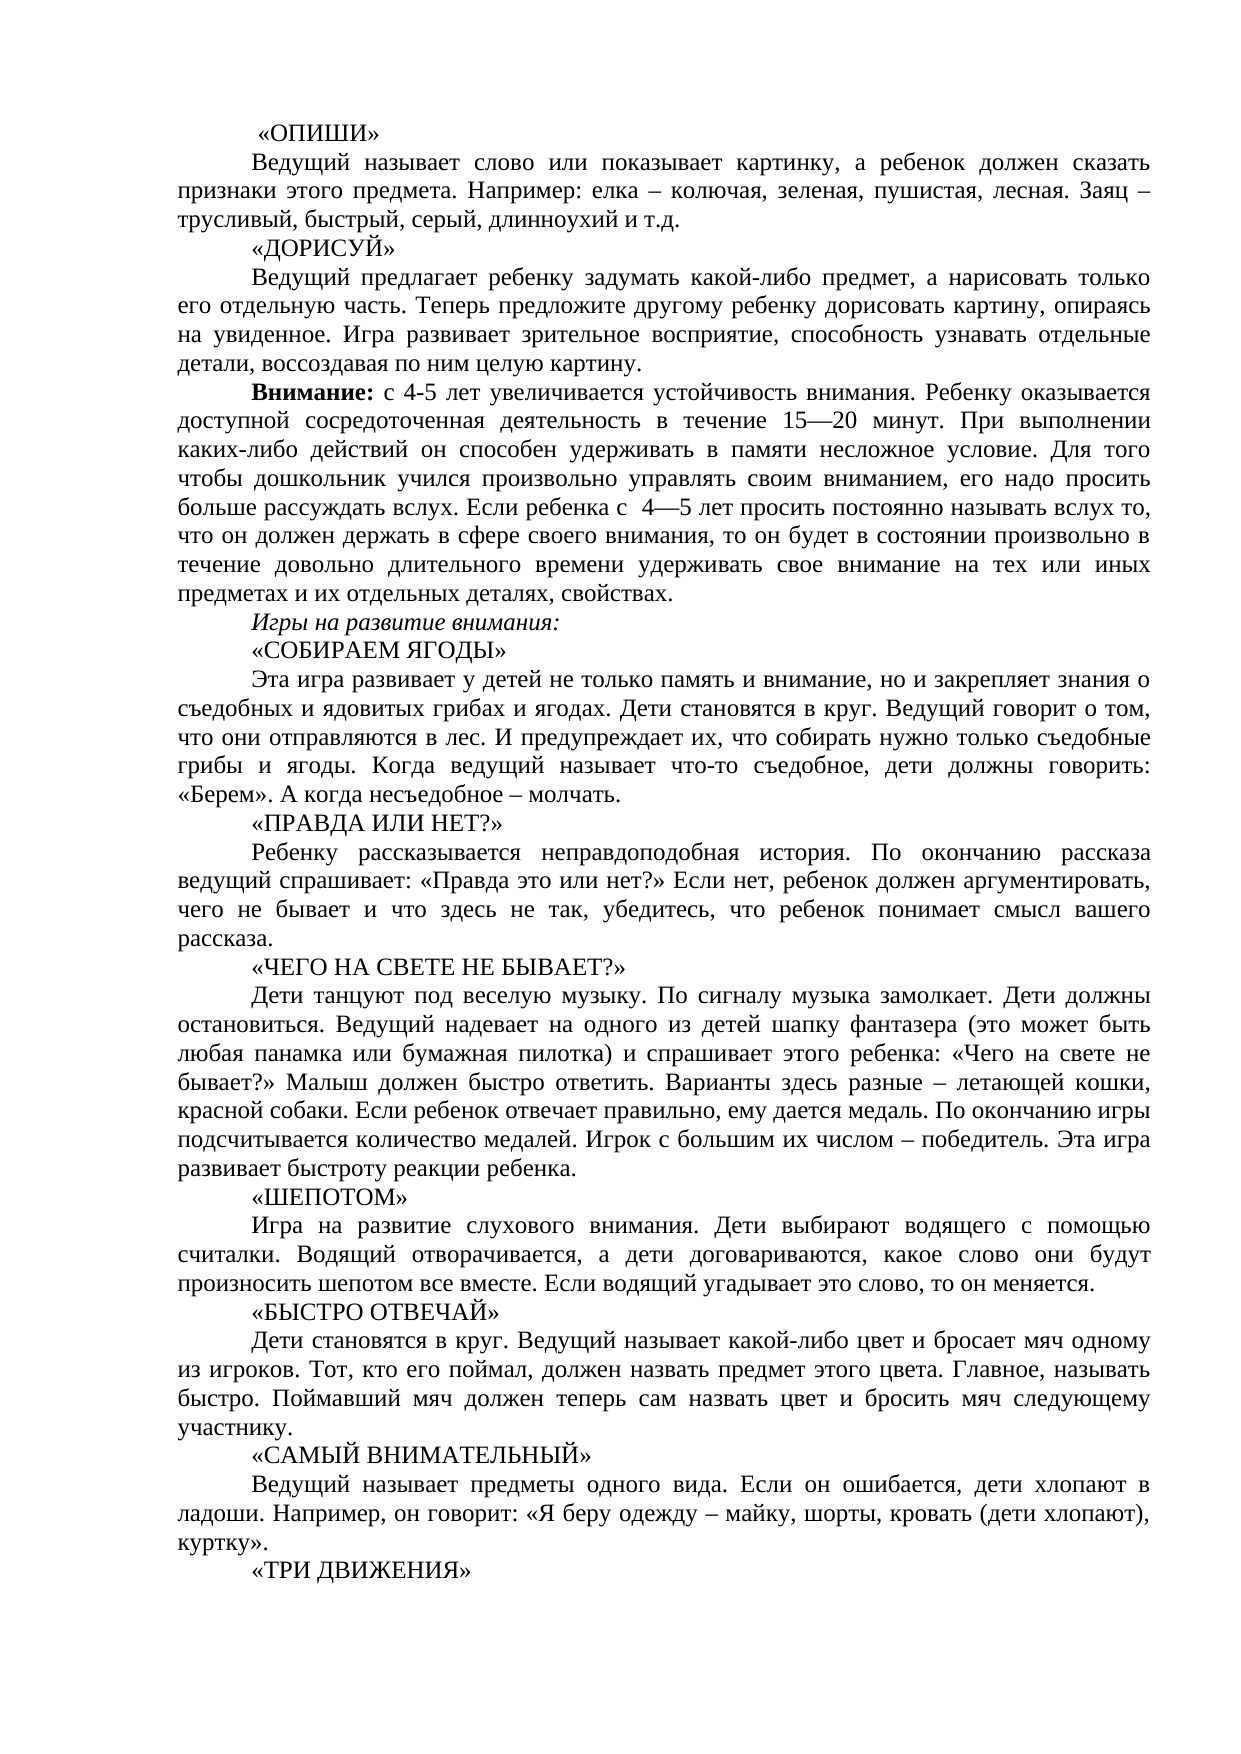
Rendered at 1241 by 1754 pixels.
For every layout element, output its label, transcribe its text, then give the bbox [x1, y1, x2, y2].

text «ШЕПОТОМ» [177, 1182, 1152, 1211]
text Игры на развитие внимания: [177, 607, 1152, 636]
text Ребенку рассказывается неправдоподобная история. По окончанию рассказа ведущий спрашивает: «Правда это или нет?» Если нет, ребенок должен аргументировать, чего не бывает и что здесь не так, убедитесь, что ребенок понимает смысл вашего рассказа. [177, 837, 1152, 952]
text Внимание: с 4-5 лет увеличивается устойчивость внимания. Ребенку оказывается доступной сосредоточенная деятельность в течение 15—20 минут. При выполнении каких-либо действий он способен удерживать в памяти несложное условие. Для того чтобы дошкольник учился произвольно управлять своим вниманием, его надо просить больше рассуждать вслух. Если ребенка с 4—5 лет просить постоянно называть вслух то, что он должен держать в сфере своего внимания, то он будет в состоянии произвольно в течение довольно длительного времени удерживать свое внимание на тех или иных предметах и их отдельных деталях, свойствах. [177, 377, 1152, 607]
text Эта игра развивает у детей не только память и внимание, но и закрепляет знания о съедобных и ядовитых грибах и ягодах. Дети становятся в круг. Ведущий говорит о том, что они отправляются в лес. И предупреждает их, что собирать нужно только съедобные грибы и ягоды. Когда ведущий называет что-то съедобное, дети должны говорить: «Берем». А когда несъедобное – молчать. [177, 664, 1152, 808]
text Игра на развитие слухового внимания. Дети выбирают водящего с помощью считалки. Водящий отворачивается, а дети договариваются, какое слово они будут произносить шепотом все вместе. Если водящий угадывает это слово, то он меняется. [177, 1211, 1152, 1297]
text Ведущий называет предметы одного вида. Если он ошибается, дети хлопают в ладоши. Например, он говорит: «Я беру одежду – майку, шорты, кровать (дети хлопают), куртку». [177, 1469, 1152, 1556]
text «ЧЕГО НА СВЕТЕ НЕ БЫВАЕТ?» [177, 952, 1152, 981]
text Дети танцуют под веселую музыку. По сигналу музыка замолкает. Дети должны остановиться. Ведущий надевает на одного из детей шапку фантазера (это может быть любая панамка или бумажная пилотка) и спрашивает этого ребенка: «Чего на свете не бывает?» Малыш должен быстро ответить. Варианты здесь разные – летающей кошки, красной собаки. Если ребенок отвечает правильно, ему дается медаль. По окончанию игры подсчитывается количество медалей. Игрок с большим их числом – победитель. Эта игра развивает быстроту реакции ребенка. [177, 981, 1152, 1182]
text Дети становятся в круг. Ведущий называет какой-либо цвет и бросает мяч одному из игроков. Тот, кто его поймал, должен назвать предмет этого цвета. Главное, называть быстро. Поймавший мяч должен теперь сам назвать цвет и бросить мяч следующему участнику. [177, 1326, 1152, 1441]
text «ПРАВДА ИЛИ НЕТ?» [177, 808, 1152, 837]
text «ТРИ ДВИЖЕНИЯ» [177, 1556, 1152, 1584]
text Ведущий называет слово или показывает картинку, а ребенок должен сказать признаки этого предмета. Например: елка – колючая, зеленая, пушистая, лесная. Заяц – трусливый, быстрый, серый, длинноухий и т.д. [177, 147, 1152, 233]
text «САМЫЙ ВНИМАТЕЛЬНЫЙ» [177, 1441, 1152, 1469]
text «ОПИШИ» [177, 118, 1152, 147]
text «ДОРИСУЙ» [177, 233, 1152, 262]
text Ведущий предлагает ребенку задумать какой-либо предмет, а нарисовать только его отдельную часть. Теперь предложите другому ребенку дорисовать картину, опираясь на увиденное. Игра развивает зрительное восприятие, способность узнавать отдельные детали, воссоздавая по ним целую картину. [177, 262, 1152, 377]
text «СОБИРАЕМ ЯГОДЫ» [177, 636, 1152, 664]
text «БЫСТРО ОТВЕЧАЙ» [177, 1297, 1152, 1326]
